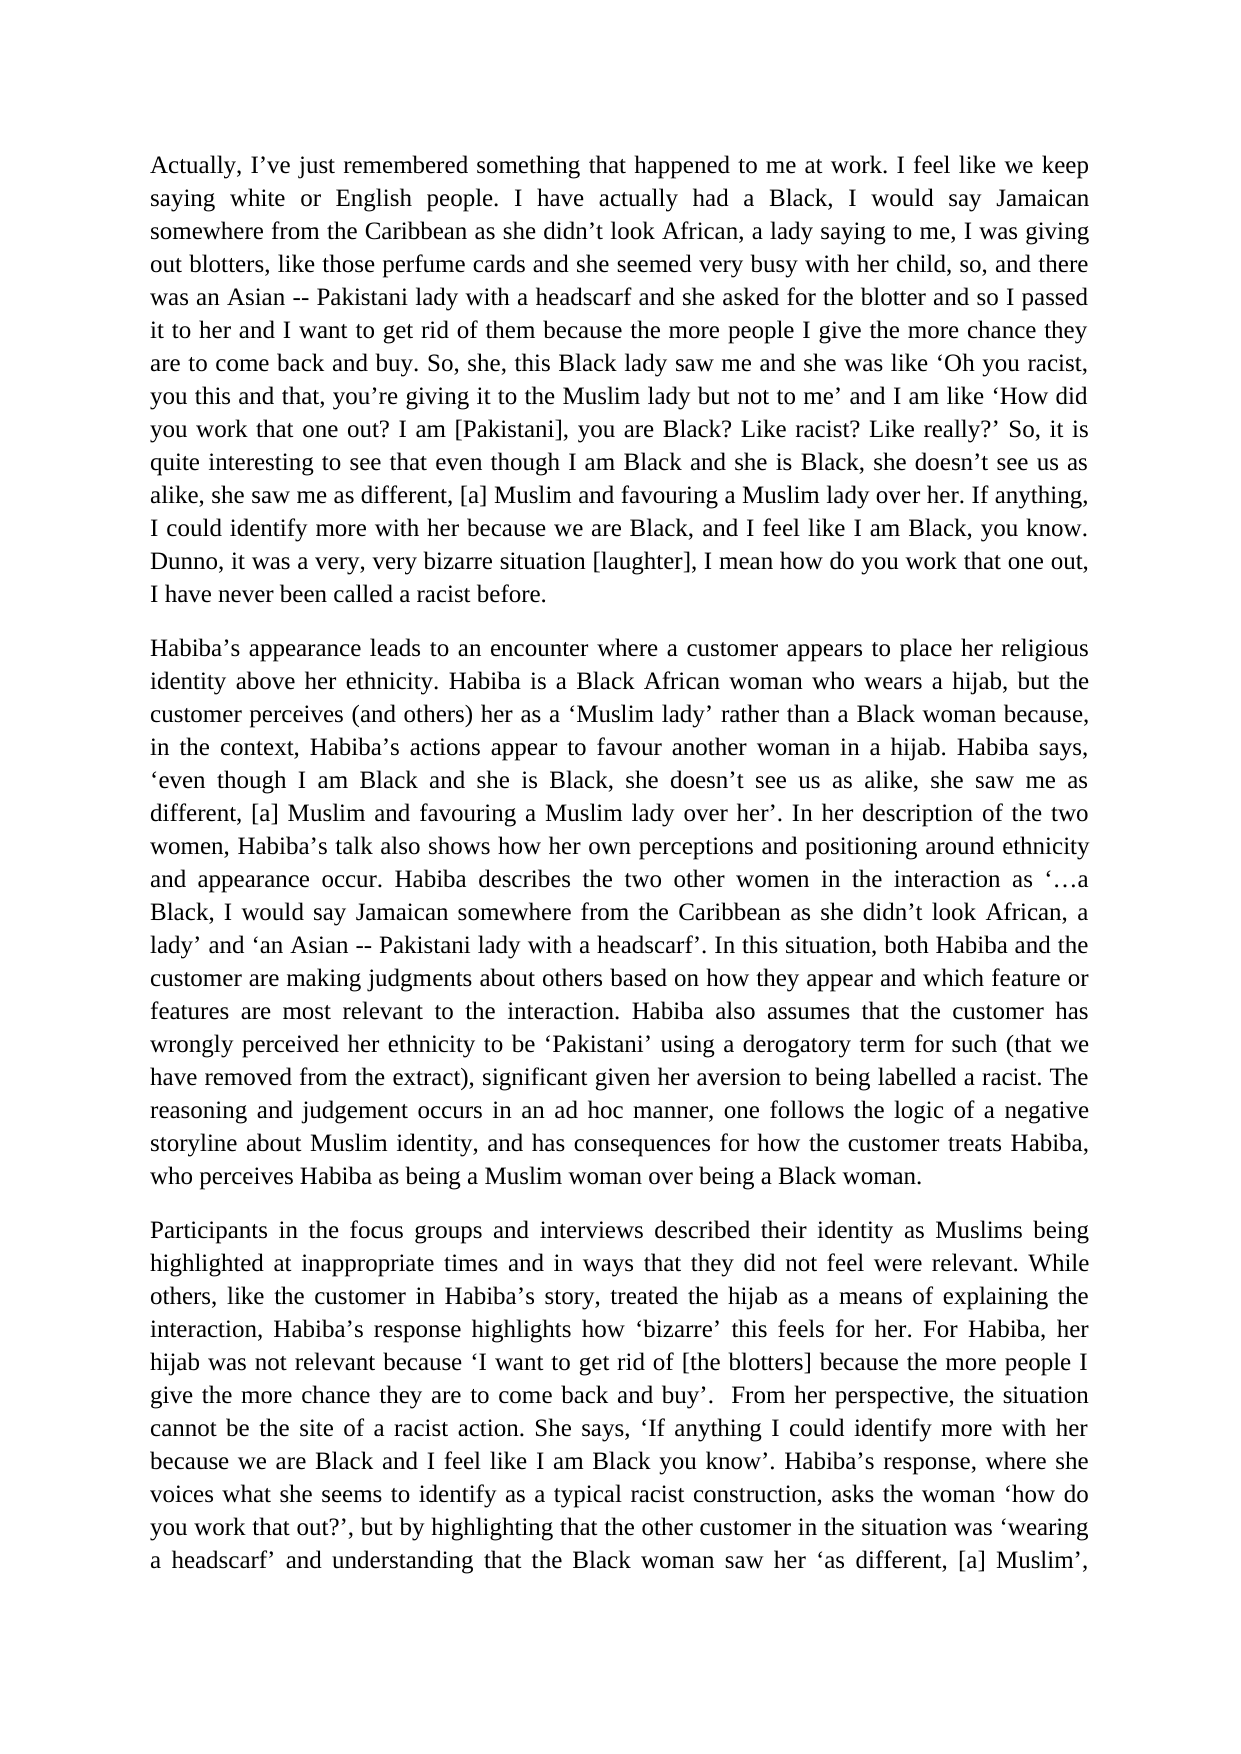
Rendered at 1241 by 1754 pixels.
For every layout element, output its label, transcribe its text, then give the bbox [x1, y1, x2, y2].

text Habiba’s appearance leads to an encounter where a customer appears to place her religious identity above her ethnicity. Habiba is a Black African woman who wears a hijab, but the customer perceives (and others) her as a ‘Muslim lady’ rather than a Black woman because, in the context, Habiba’s actions appear to favour another woman in a hijab. Habiba says, ‘even though I am Black and she is Black, she doesn’t see us as alike, she saw me as different, [a] Muslim and favouring a Muslim lady over her’. In her description of the two women, Habiba’s talk also shows how her own perceptions and positioning around ethnicity and appearance occur. Habiba describes the two other women in the interaction as ‘…a Black, I would say Jamaican somewhere from the Caribbean as she didn’t look African, a lady’ and ‘an Asian -- Pakistani lady with a headscarf’. In this situation, both Habiba and the customer are making judgments about others based on how they appear and which feature or features are most relevant to the interaction. Habiba also assumes that the customer has wrongly perceived her ethnicity to be ‘Pakistani’ using a derogatory term for such (that we have removed from the extract), significant given her aversion to being labelled a racist. The reasoning and judgement occurs in an ad hoc manner, one follows the logic of a negative storyline about Muslim identity, and has consequences for how the customer treats Habiba, who perceives Habiba as being a Muslim woman over being a Black woman. [150, 633, 1090, 1190]
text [150, 1215, 1090, 1574]
text Actually, I’ve just remembered something that happened to me at work. I feel like we keep saying white or English people. I have actually had a Black, I would say Jamaican somewhere from the Caribbean as she didn’t look African, a lady saying to me, I was giving out blotters, like those perfume cards and she seemed very busy with her child, so, and there was an Asian -- Pakistani lady with a headscarf and she asked for the blotter and so I passed it to her and I want to get rid of them because the more people I give the more chance they are to come back and buy. So, she, this Black lady saw me and she was like ‘Oh you racist, you this and that, you’re giving it to the Muslim lady but not to me’ and I am like ‘How did you work that one out? I am [Pakistani], you are Black? Like racist? Like really?’ So, it is quite interesting to see that even though I am Black and she is Black, she doesn’t see us as alike, she saw me as different, [a] Muslim and favouring a Muslim lady over her. If anything, I could identify more with her because we are Black, and I feel like I am Black, you know. Dunno, it was a very, very bizarre situation [laughter], I mean how do you work that one out, I have never been called a racist before. [150, 150, 1090, 608]
